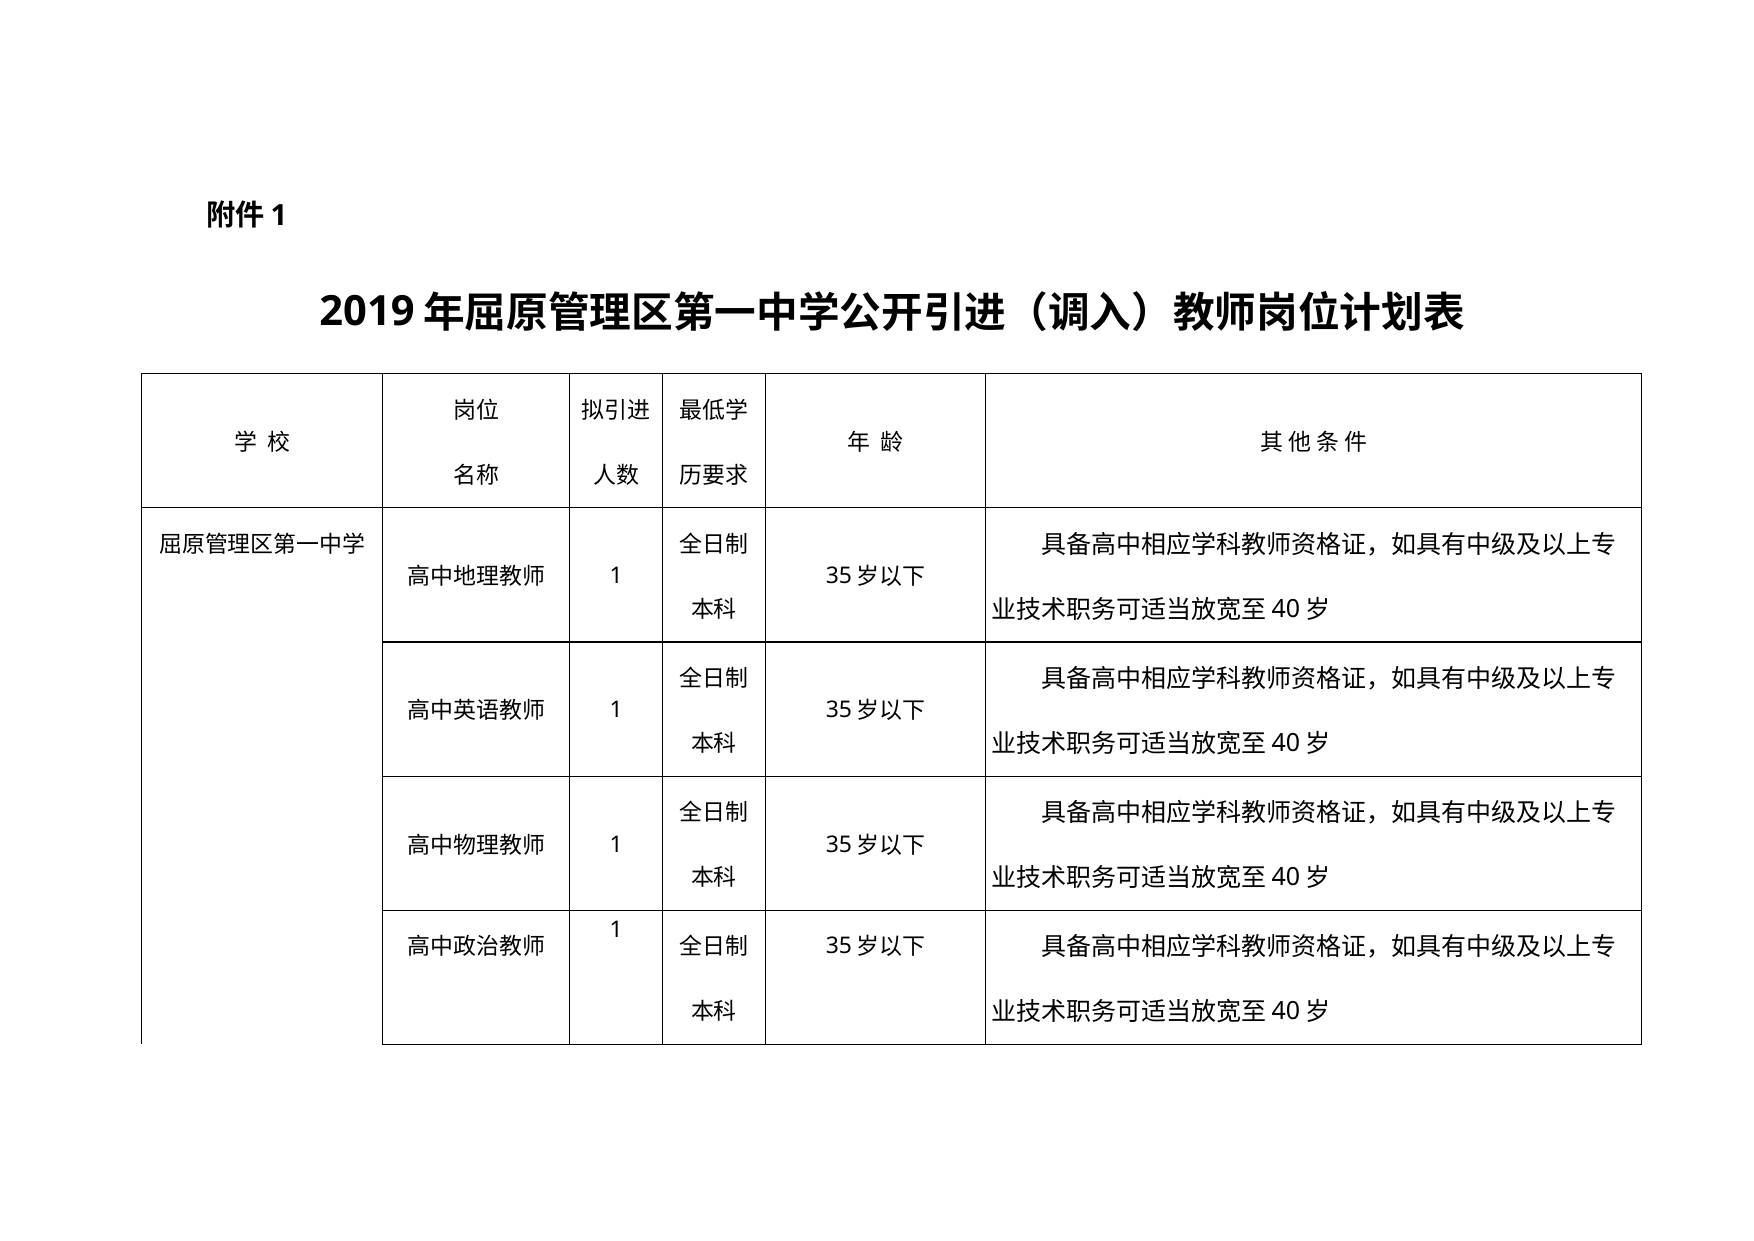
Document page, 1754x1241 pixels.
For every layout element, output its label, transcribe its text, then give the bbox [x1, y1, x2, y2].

table_cell 具备高中相应学科教师资格证，如具有中级及以上专业技术职务可适当放宽至40岁 [986, 508, 1641, 641]
text 附件1 [148, 180, 1606, 245]
table_cell 高中政治教师 [383, 911, 569, 1044]
table_cell 高中英语教师 [383, 643, 569, 776]
table_cell 高中地理教师 [383, 508, 569, 641]
table_cell 最低学历要求 [663, 374, 765, 507]
table_cell 其 他 条 件 [986, 374, 1641, 507]
table_header 2019年屈原管理区第一中学公开引进（调入）教师岗位计划表 [142, 245, 1642, 373]
table_cell 35岁以下 [766, 911, 985, 1044]
table_cell 全日制 本科 [663, 643, 765, 776]
table_cell 全日制 本科 [663, 508, 765, 641]
table_cell 具备高中相应学科教师资格证，如具有中级及以上专业技术职务可适当放宽至40岁 [986, 643, 1641, 776]
table_cell 全日制 本科 [663, 777, 765, 910]
table_cell 35岁以下 [766, 777, 985, 910]
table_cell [986, 911, 1641, 1044]
table_cell 1 [570, 643, 662, 776]
table_cell 高中物理教师 [383, 777, 569, 910]
table_cell 拟引进 人数 [570, 374, 662, 507]
table_cell 35岁以下 [766, 508, 985, 641]
table_cell 岗位 名称 [383, 374, 569, 507]
table_cell 学 校 [142, 374, 382, 507]
table_cell 1 [570, 508, 662, 641]
table_cell 35岁以下 [766, 643, 985, 776]
table_cell 年 龄 [766, 374, 985, 507]
table_cell 1 [570, 911, 662, 1044]
table_cell 具备高中相应学科教师资格证，如具有中级及以上专业技术职务可适当放宽至40岁 [986, 777, 1641, 910]
table_cell 全日制 本科 [663, 911, 765, 1044]
table_cell 1 [570, 777, 662, 910]
table_cell 屈原管理区第一中学 [142, 508, 382, 1044]
